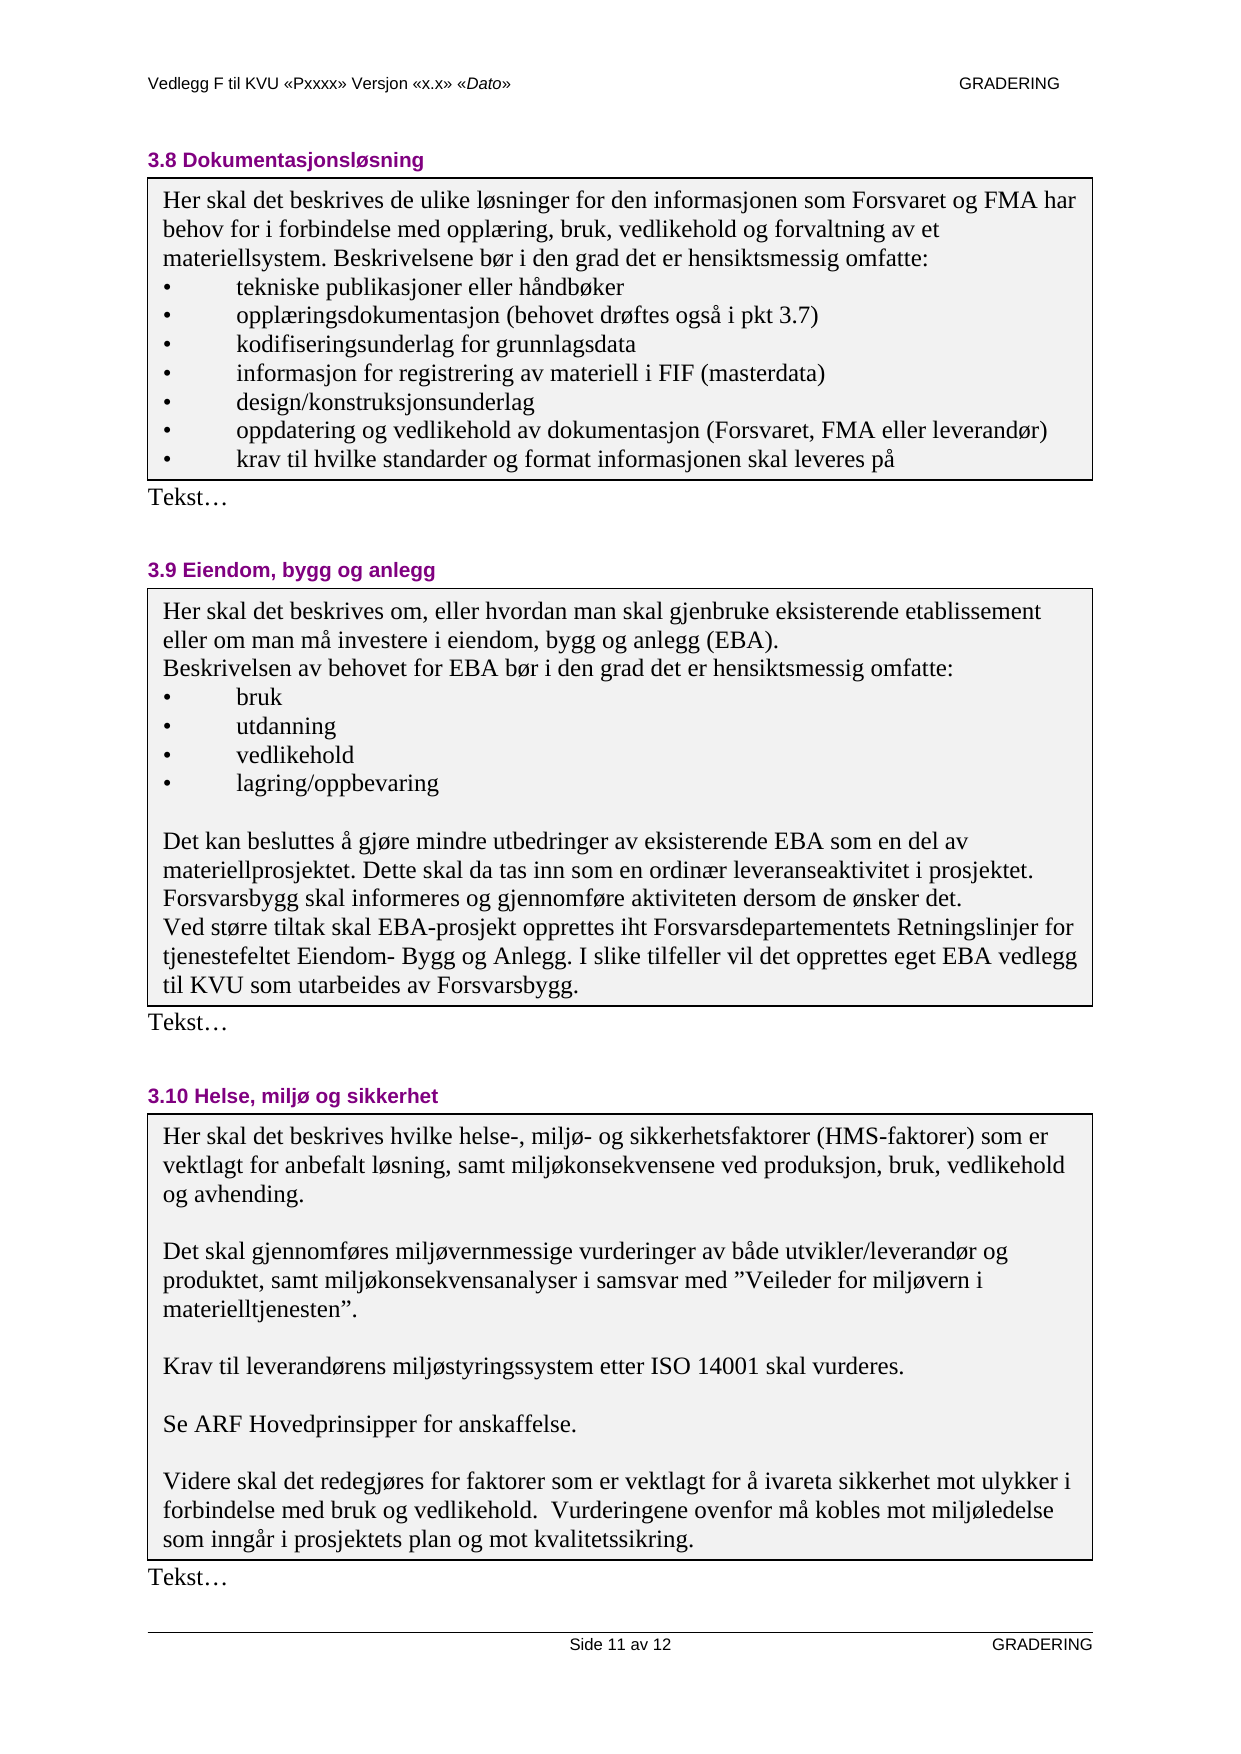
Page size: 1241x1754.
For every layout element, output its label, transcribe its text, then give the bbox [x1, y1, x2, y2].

list Tekst… [148, 481, 1093, 511]
list Tekst… [148, 1007, 1093, 1036]
subtitle Eiendom, bygg og anlegg [148, 558, 1093, 582]
text Tekst… [148, 1561, 1093, 1591]
subtitle Dokumentasjonsløsning [148, 148, 1093, 172]
subtitle Helse, miljø og sikkerhet [148, 1084, 1093, 1108]
